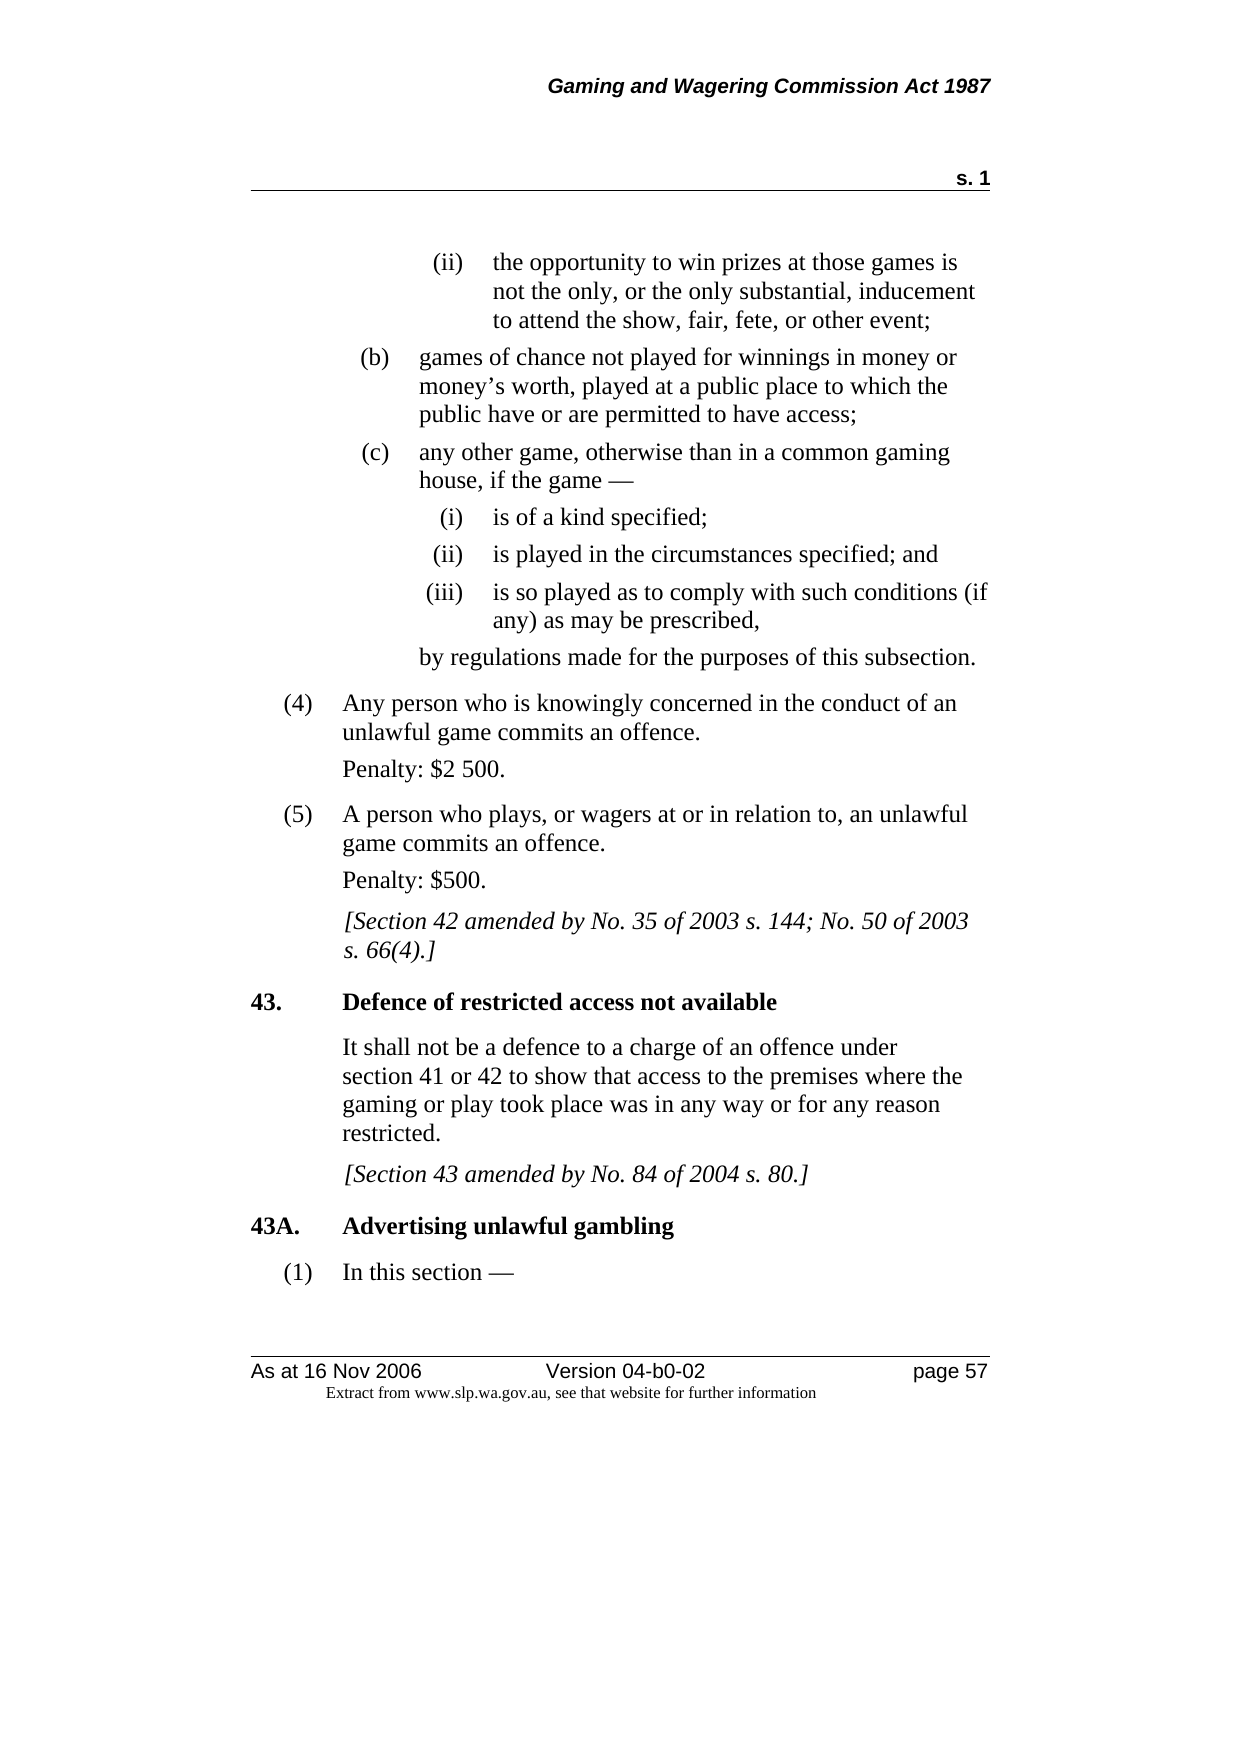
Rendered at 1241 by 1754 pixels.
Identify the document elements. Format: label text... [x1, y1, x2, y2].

text (b) games of chance not played for winnings in money or money’s worth, played at a public place to which the public have or are permitted to have access; [251, 342, 990, 428]
text by regulations made for the purposes of this subsection. [251, 642, 990, 671]
text (1) In this section — [251, 1257, 990, 1285]
text (ii) is played in the circumstances specified; and [251, 539, 990, 568]
subtitle 43. Defence of restricted access not available [251, 987, 990, 1015]
text (ii) the opportunity to win prizes at those games is not the only, or the only substantial, inducement to attend the show, fair, fete, or other event; [251, 247, 990, 334]
text Penalty: $2 500. [251, 754, 990, 782]
text (i) is of a kind specified; [251, 502, 990, 531]
text [Section 42 amended by No. 35 of 2003 s. 144; No. 50 of 2003 s. 66(4).] [251, 906, 990, 964]
text (iii) is so played as to comply with such conditions (if any) as may be prescribed, [251, 577, 990, 634]
text (4) Any person who is knowingly concerned in the conduct of an unlawful game commits an offence. [251, 688, 990, 745]
subtitle 43A. Advertising unlawful gambling [251, 1211, 990, 1240]
text It shall not be a defence to a charge of an offence under section 41 or 42 to show that access to the premises where the gaming or play took place was in any way or for any reason restricted. [251, 1032, 990, 1147]
text [Section 43 amended by No. 84 of 2004 s. 80.] [251, 1159, 990, 1188]
text (5) A person who plays, or wagers at or in relation to, an unlawful game commits an offence. [251, 799, 990, 857]
text (c) any other game, otherwise than in a common gaming house, if the game — [251, 437, 990, 494]
text Penalty: $500. [251, 865, 990, 894]
